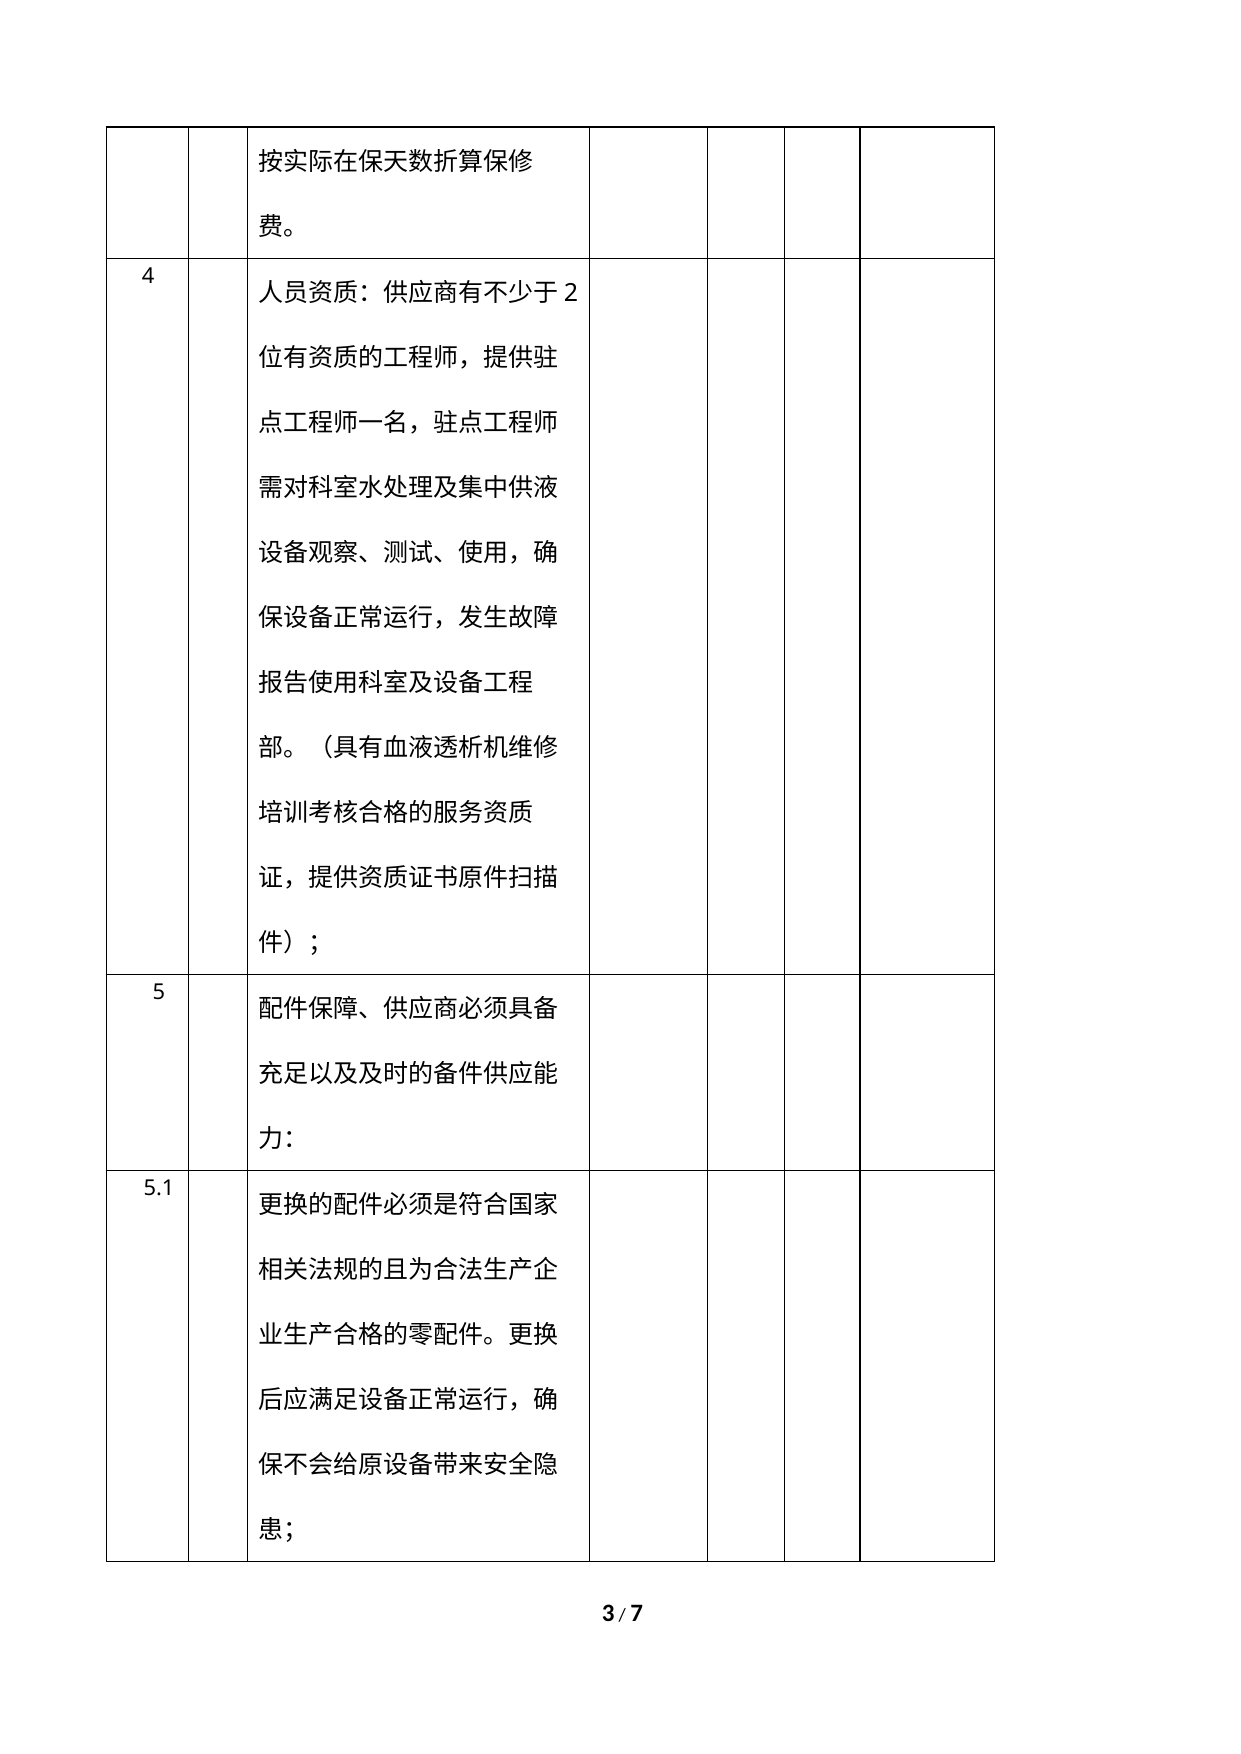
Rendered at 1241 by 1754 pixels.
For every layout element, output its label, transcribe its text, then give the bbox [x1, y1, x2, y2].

table_cell [189, 1171, 247, 1561]
table_cell [708, 128, 784, 257]
table_cell 配件保障、供应商必须具备充足以及及时的备件供应能力： [248, 975, 589, 1169]
table_cell 3 [107, 128, 188, 257]
table_cell [861, 259, 994, 973]
table_cell [785, 1171, 859, 1561]
table_cell [861, 128, 994, 257]
table_cell 更换的配件必须是符合国家相关法规的且为合法生产企业生产合格的零配件。更换后应满足设备正常运行，确保不会给原设备带来安全隐患； [248, 1171, 589, 1561]
table_cell 5.1 [107, 1171, 188, 1561]
table_cell [861, 975, 994, 1169]
table_cell [708, 975, 784, 1169]
table_cell [861, 1171, 994, 1561]
table_cell [189, 259, 247, 973]
table_cell 5 [107, 975, 188, 1169]
table_cell 人员资质：供应商有不少于2位有资质的工程师，提供驻点工程师一名，驻点工程师需对科室水处理及集中供液设备观察、测试、使用，确保设备正常运行，发生故障报告使用科室及设备工程部。（具有血液透析机维修培训考核合格的服务资质证，提供资质证书原件扫描件）； [248, 259, 589, 973]
table_cell [590, 975, 707, 1169]
table_cell [708, 259, 784, 973]
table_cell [248, 128, 589, 257]
table_cell [785, 128, 859, 257]
table_cell [189, 128, 247, 257]
table_cell [590, 128, 707, 257]
table_cell [189, 975, 247, 1169]
table_cell [590, 1171, 707, 1561]
table_cell [708, 1171, 784, 1561]
table_cell 4 [107, 259, 188, 973]
table_cell [785, 975, 859, 1169]
table_cell [590, 259, 707, 973]
table_cell [785, 259, 859, 973]
